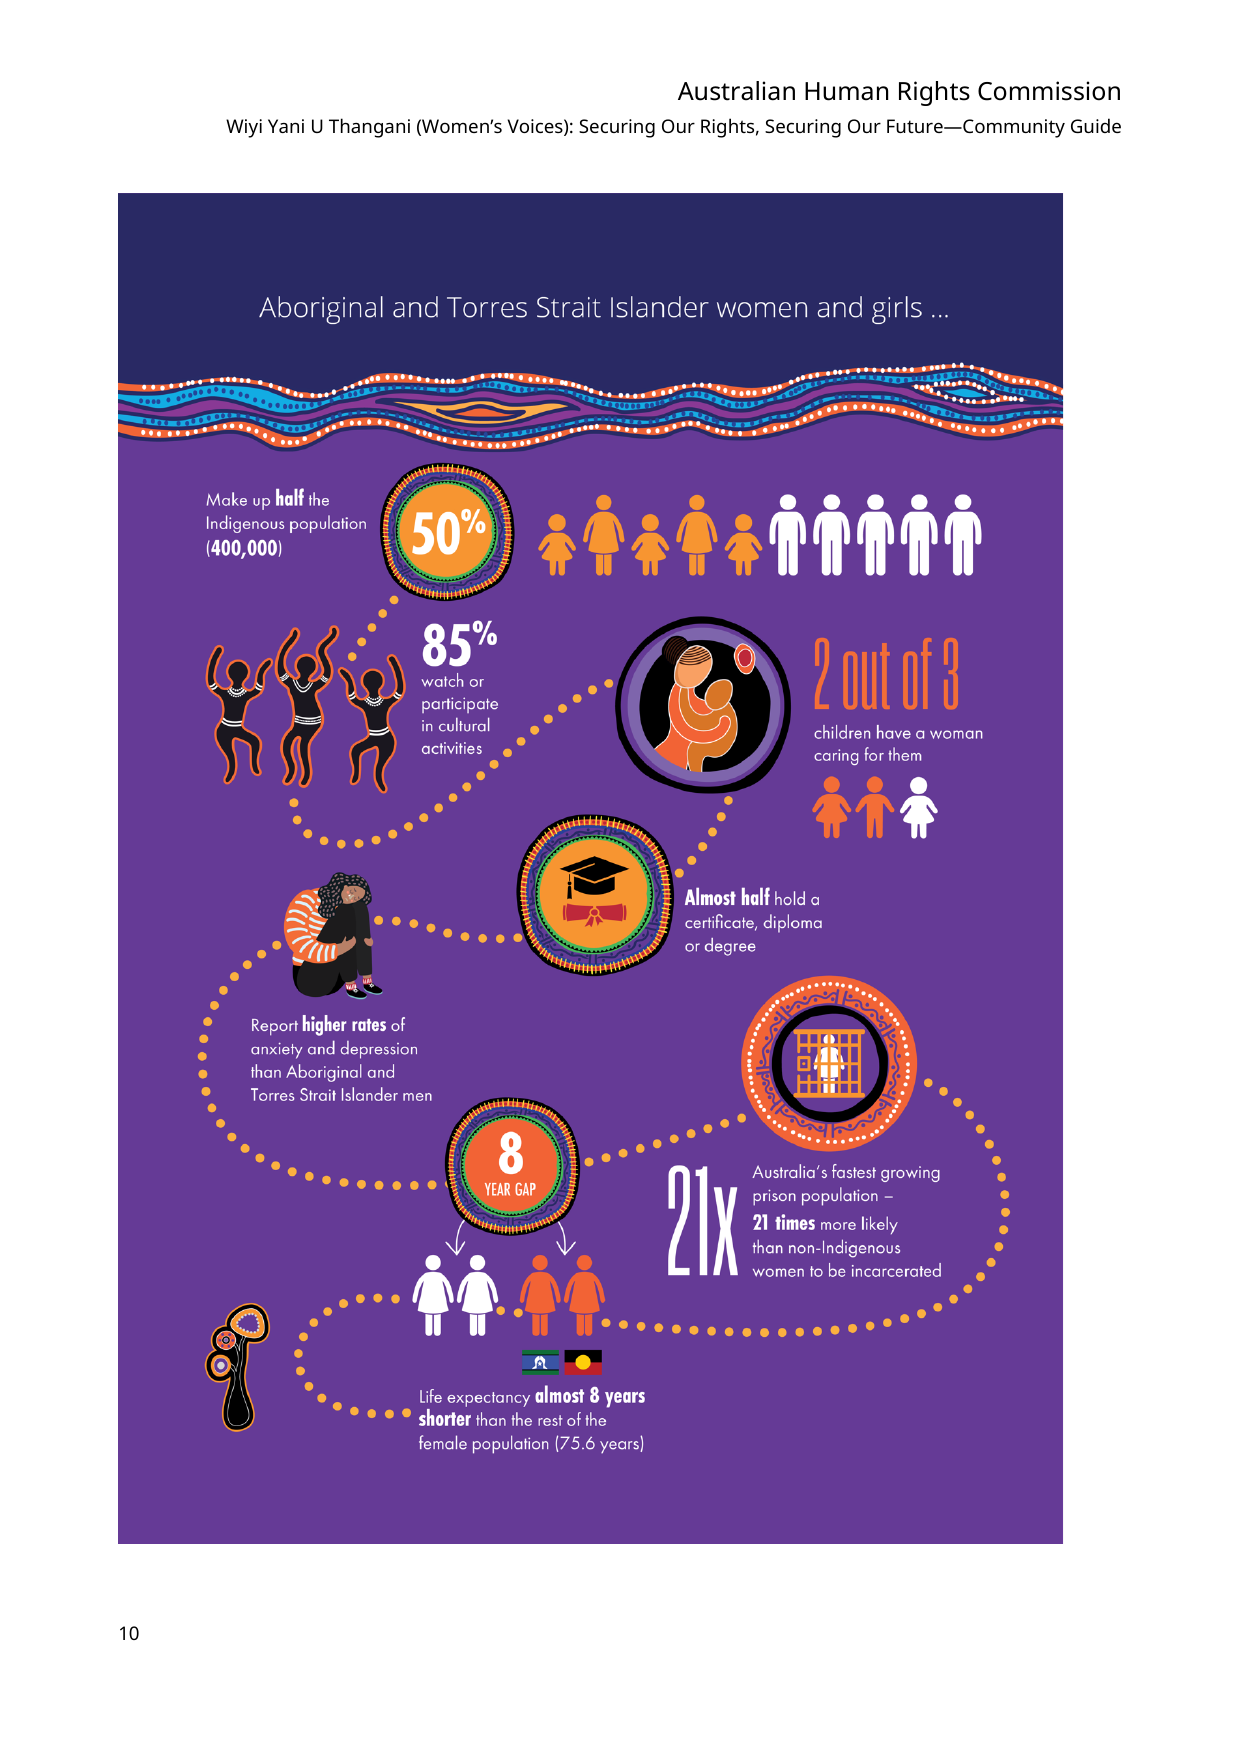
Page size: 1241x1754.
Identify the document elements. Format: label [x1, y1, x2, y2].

picture [118, 193, 1064, 1544]
